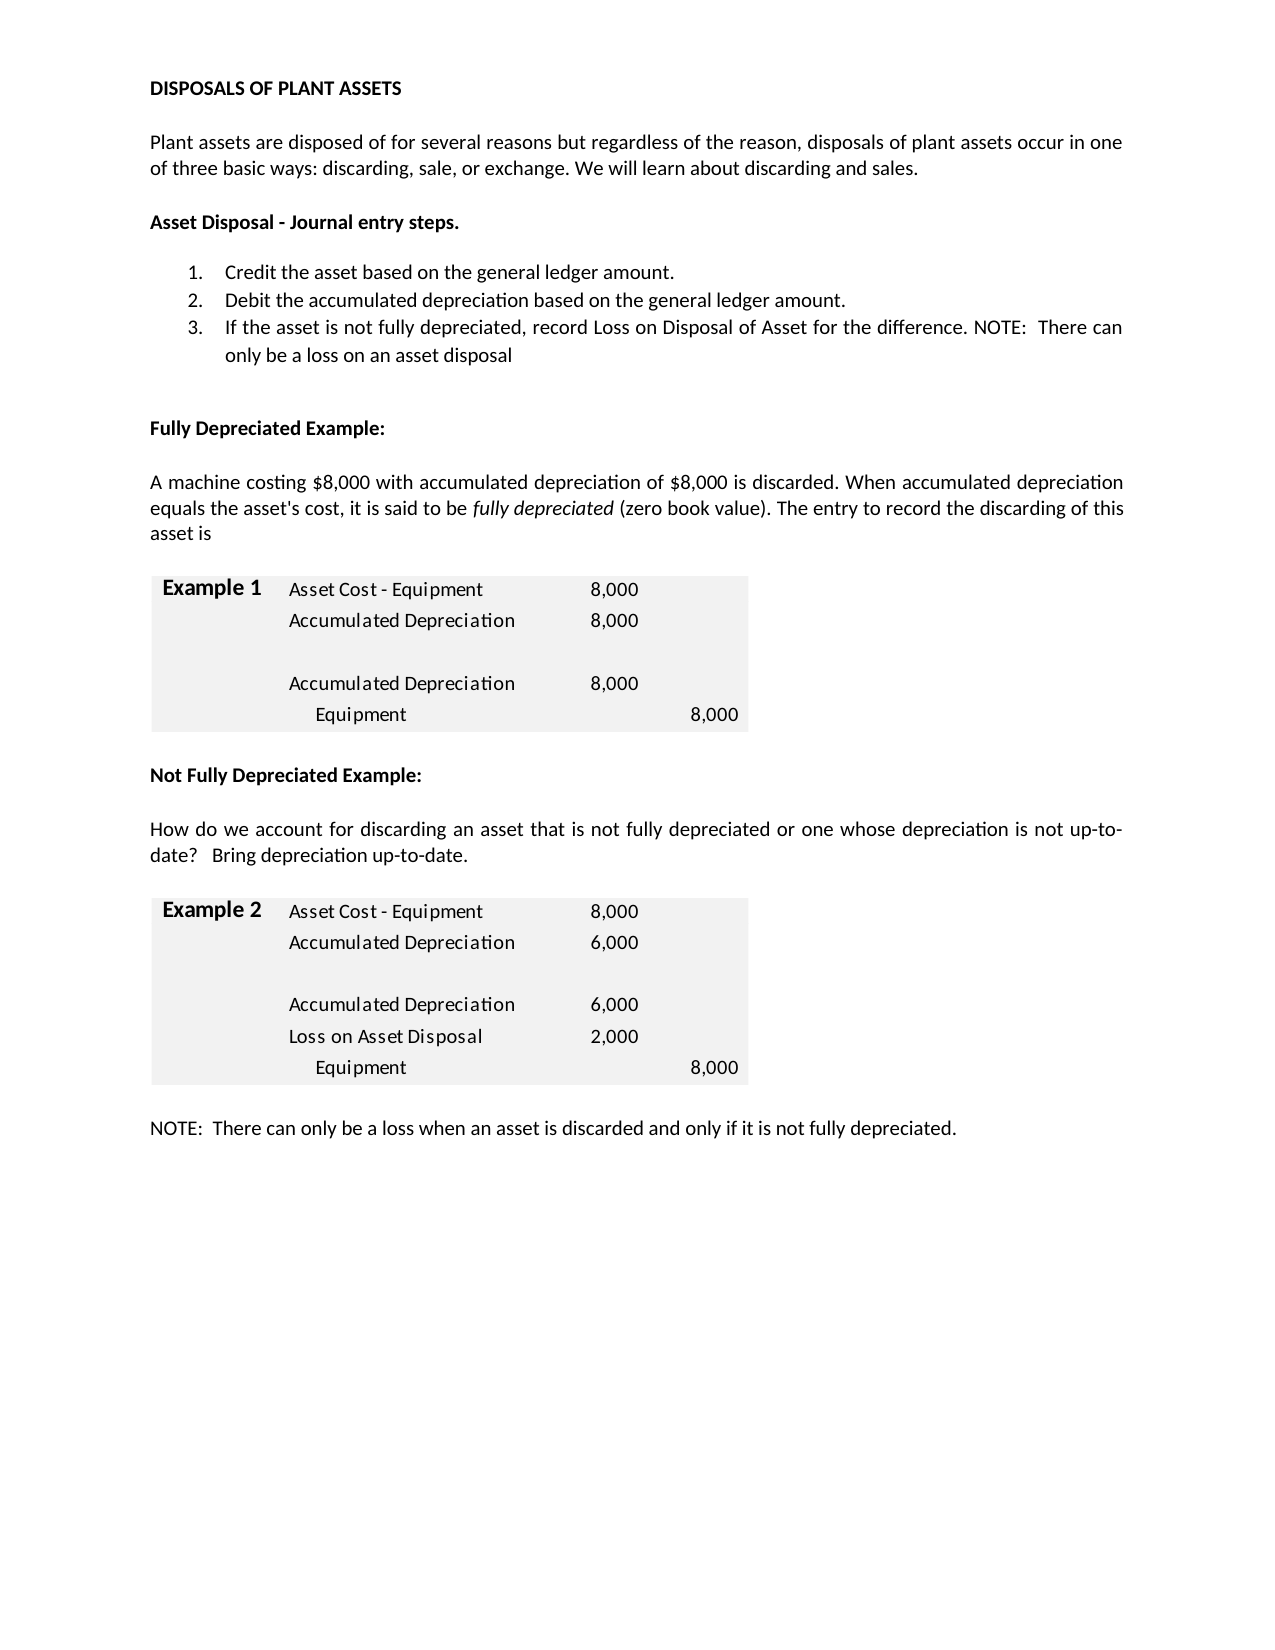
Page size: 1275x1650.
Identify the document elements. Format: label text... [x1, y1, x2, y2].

text NOTE: There can only be a loss when an asset is discarded and only if it is not fully depreciated. [150, 1115, 1125, 1140]
text Asset Disposal - Journal entry steps. [150, 209, 1125, 235]
text How do we account for discarding an asset that is not fully depreciated or one whose depreciation is not up-to-date? Bring depreciation up-to-date. [150, 817, 1125, 867]
text Not Fully Depreciated Example: [150, 762, 1125, 787]
list Debit the accumulated depreciation based on the general ledger amount. [187, 287, 1125, 312]
text A machine costing $8,000 with accumulated depreciation of $8,000 is discarded. When accumulated depreciation equals the asset's cost, it is said to be fully depreciated (zero book value). The entry to record the discarding of this asset is [150, 469, 1125, 546]
text Plant assets are disposed of for several reasons but regardless of the reason, disposals of plant assets occur in one of three basic ways: discarding, sale, or exchange. We will learn about discarding and sales. [150, 129, 1125, 180]
text DISPOSALS OF PLANT ASSETS [150, 75, 1125, 100]
list If the asset is not fully depreciated, record Loss on Disposal of Asset for the difference. NOTE: There can only be a loss on an asset disposal [187, 314, 1125, 367]
list Credit the asset based on the general ledger amount. [187, 259, 1125, 285]
text Fully Depreciated Example: [150, 415, 1125, 440]
